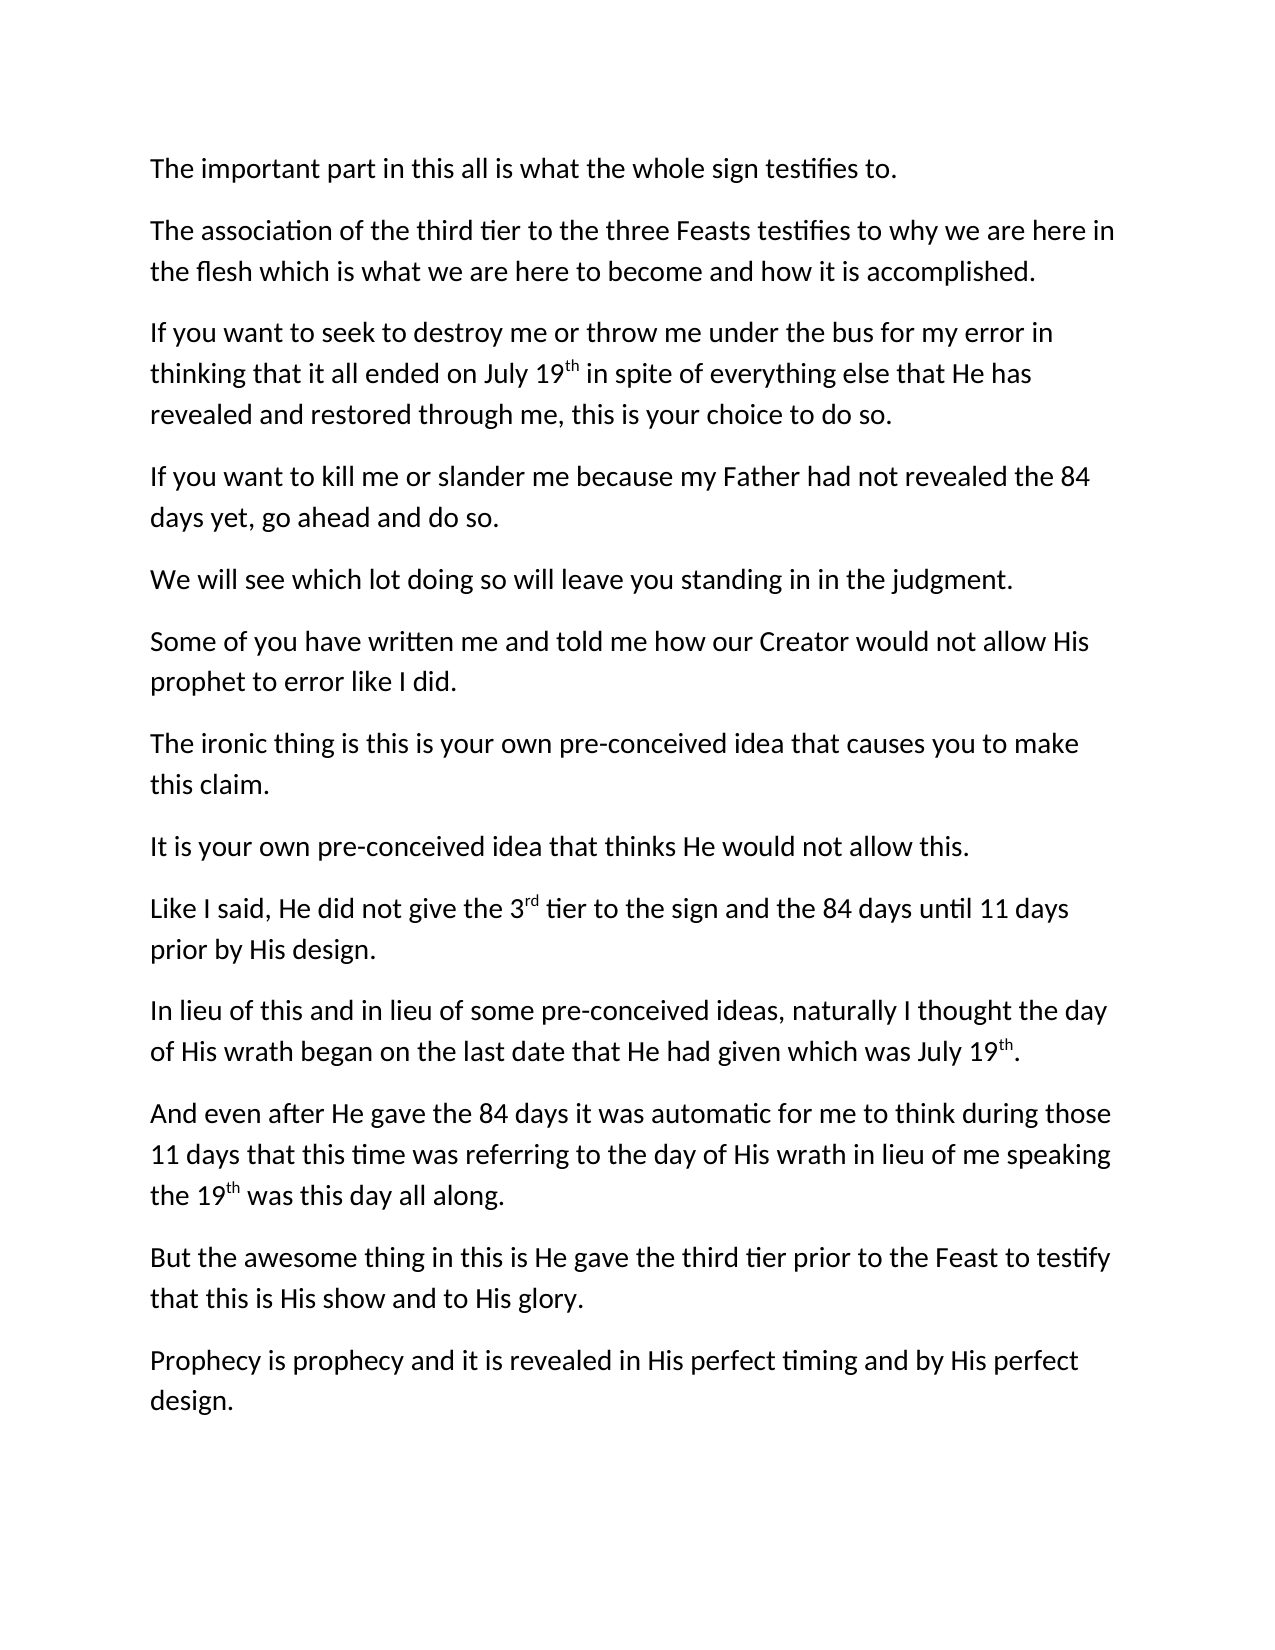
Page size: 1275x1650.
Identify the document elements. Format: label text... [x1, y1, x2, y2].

text The important part in this all is what the whole sign testifies to. [150, 150, 1125, 186]
text If you want to kill me or slander me because my Father had not revealed the 84 days yet, go ahead and do so. [150, 458, 1125, 535]
text The association of the third tier to the three Feasts testifies to why we are here in the flesh which is what we are here to become and how it is accomplished. [150, 212, 1125, 288]
text It is your own pre-conceived idea that thinks He would not allow this. [150, 828, 1125, 864]
text And even after He gave the 84 days it was automatic for me to think during those 11 days that this time was referring to the day of His wrath in lieu of me speaking the 19th was this day all along. [150, 1095, 1125, 1213]
text Prophecy is prophecy and it is revealed in His perfect timing and by His perfect design. [150, 1342, 1125, 1418]
text If you want to seek to destroy me or throw me under the bus for my error in thinking that it all ended on July 19th in spite of everything else that He has revealed and restored through me, this is your choice to do so. [150, 314, 1125, 432]
text Like I said, He did not give the 3rd tier to the sign and the 84 days until 11 days prior by His design. [150, 890, 1125, 966]
text Some of you have written me and told me how our Creator would not allow His prophet to error like I did. [150, 623, 1125, 699]
text In lieu of this and in lieu of some pre-conceived ideas, naturally I thought the day of His wrath began on the last date that He had given which was July 19th. [150, 992, 1125, 1069]
text We will see which lot doing so will leave you standing in in the judgment. [150, 561, 1125, 596]
text The ironic thing is this is your own pre-conceived idea that causes you to make this claim. [150, 725, 1125, 802]
text But the awesome thing in this is He gave the third tier prior to the Feast to testify that this is His show and to His glory. [150, 1239, 1125, 1315]
